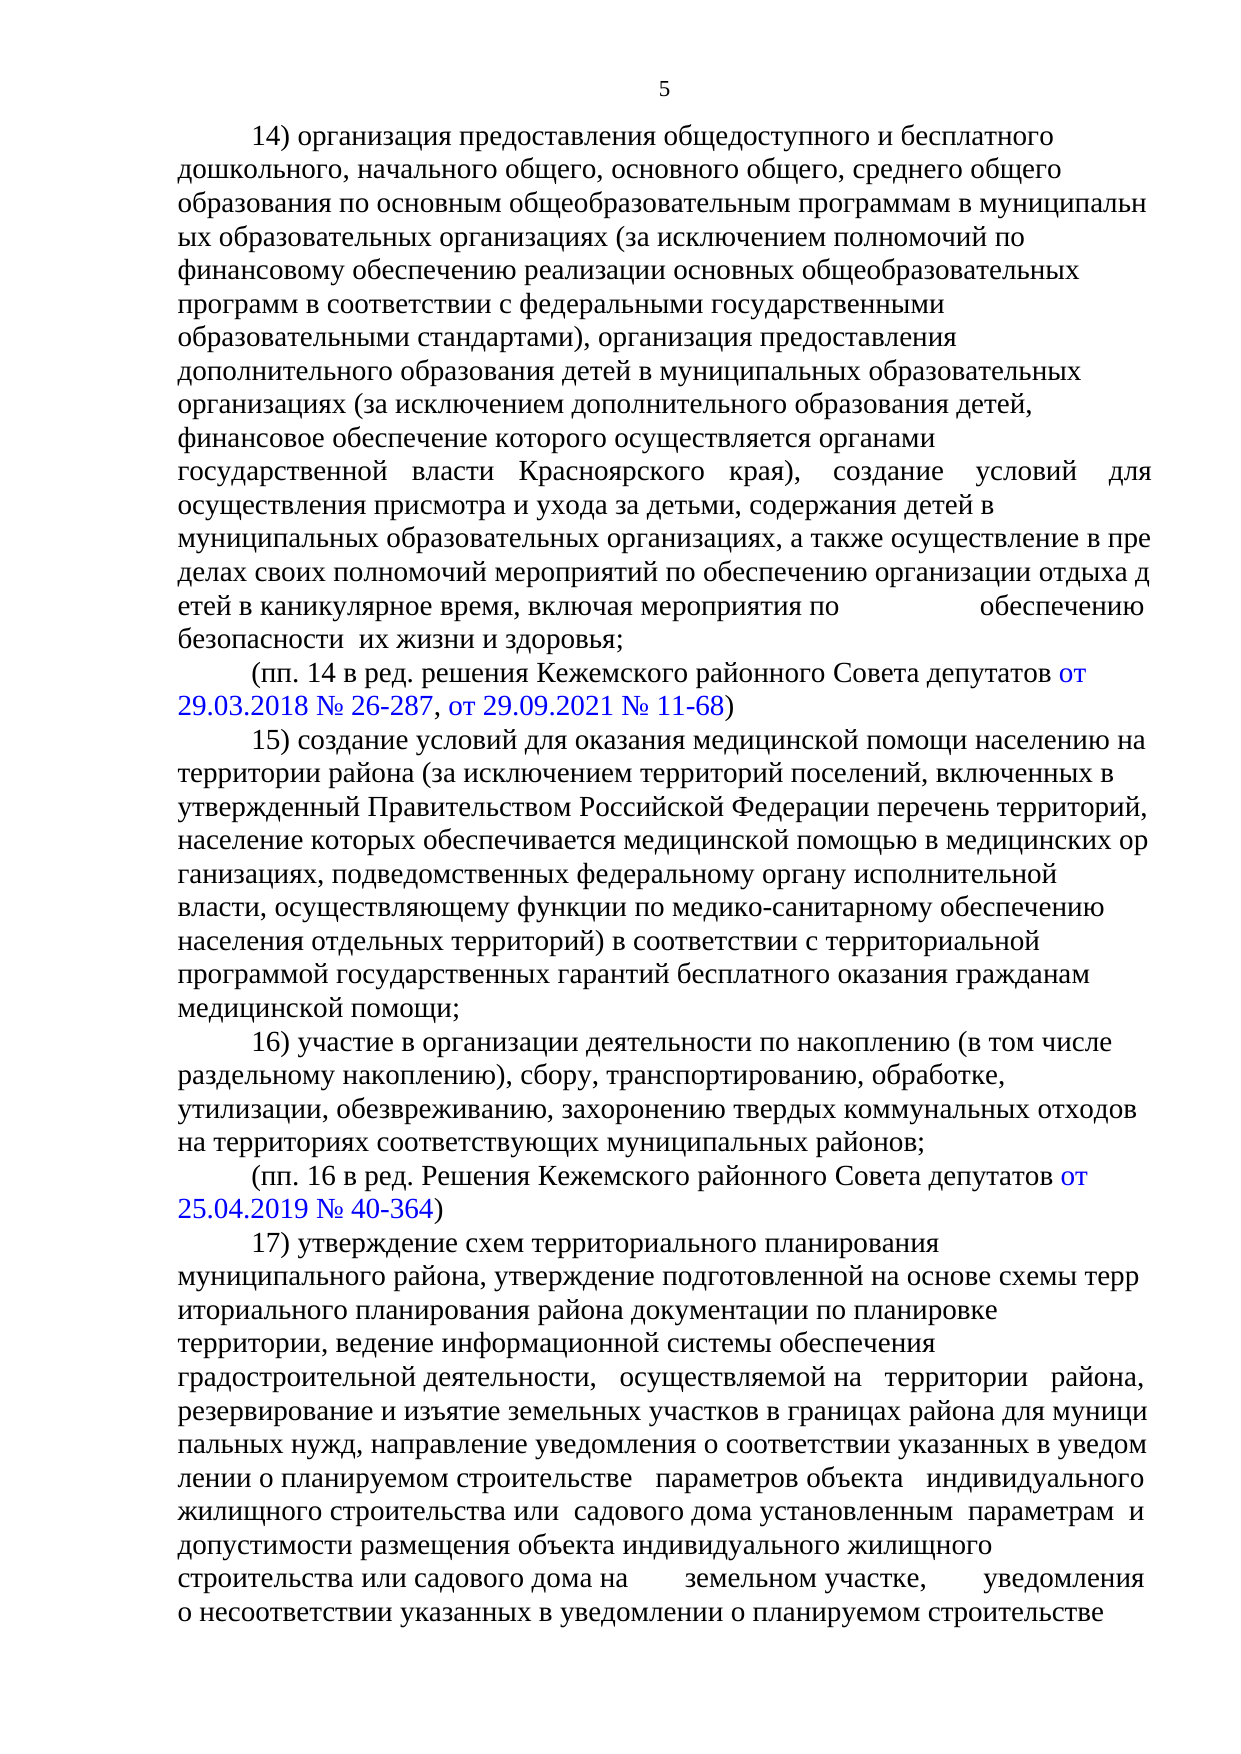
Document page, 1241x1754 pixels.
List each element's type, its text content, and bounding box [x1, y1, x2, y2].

text (пп. 16 в ред. Решения Кежемского районного Совета депутатов от 25.04.2019 № 40-364) [177, 1158, 1152, 1225]
text 16) участие в организации деятельности по накоплению (в том числе раздельному накоплению), сбору, транспортированию, обработке, утилизации, обезвреживанию, захоронению твердых коммунальных отходов на территориях соответствующих муниципальных районов; [177, 1024, 1152, 1158]
text 15) создание условий для оказания медицинской помощи населению на территории района (за исключением территорий поселений, включенных в утвержденный Правительством Российской Федерации перечень территорий, население которых обеспечивается медицинской помощью в медицинских организациях, подведомственных федеральному органу исполнительной власти, осуществляющему функции по медико-санитарному обеспечению населения отдельных территорий) в соответствии с территориальной программой государственных гарантий бесплатного оказания гражданам медицинской помощи; [177, 722, 1152, 1024]
text (пп. 14 в ред. решения Кежемского районного Совета депутатов от 29.03.2018 № 26-287, от 29.09.2021 № 11-68) [177, 655, 1152, 722]
text 14) организация предоставления общедоступного и бесплатного дошкольного, начального общего, основного общего, среднего общего образования по основным общеобразовательным программам в муниципальных образовательных организациях (за исключением полномочий по финансовому обеспечению реализации основных общеобразовательных программ в соответствии с федеральными государственными образовательными стандартами), организация предоставления дополнительного образования детей в муниципальных образовательных организациях (за исключением дополнительного образования детей, финансовое обеспечение которого осуществляется органами государственной власти Красноярского края), создание условий для осуществления присмотра и ухода за детьми, содержания детей в муниципальных образовательных организациях, а также осуществление в пределах своих полномочий мероприятий по обеспечению организации отдыха детей в каникулярное время, включая мероприятия по обеспечению безопасности их жизни и здоровья; [177, 118, 1152, 655]
